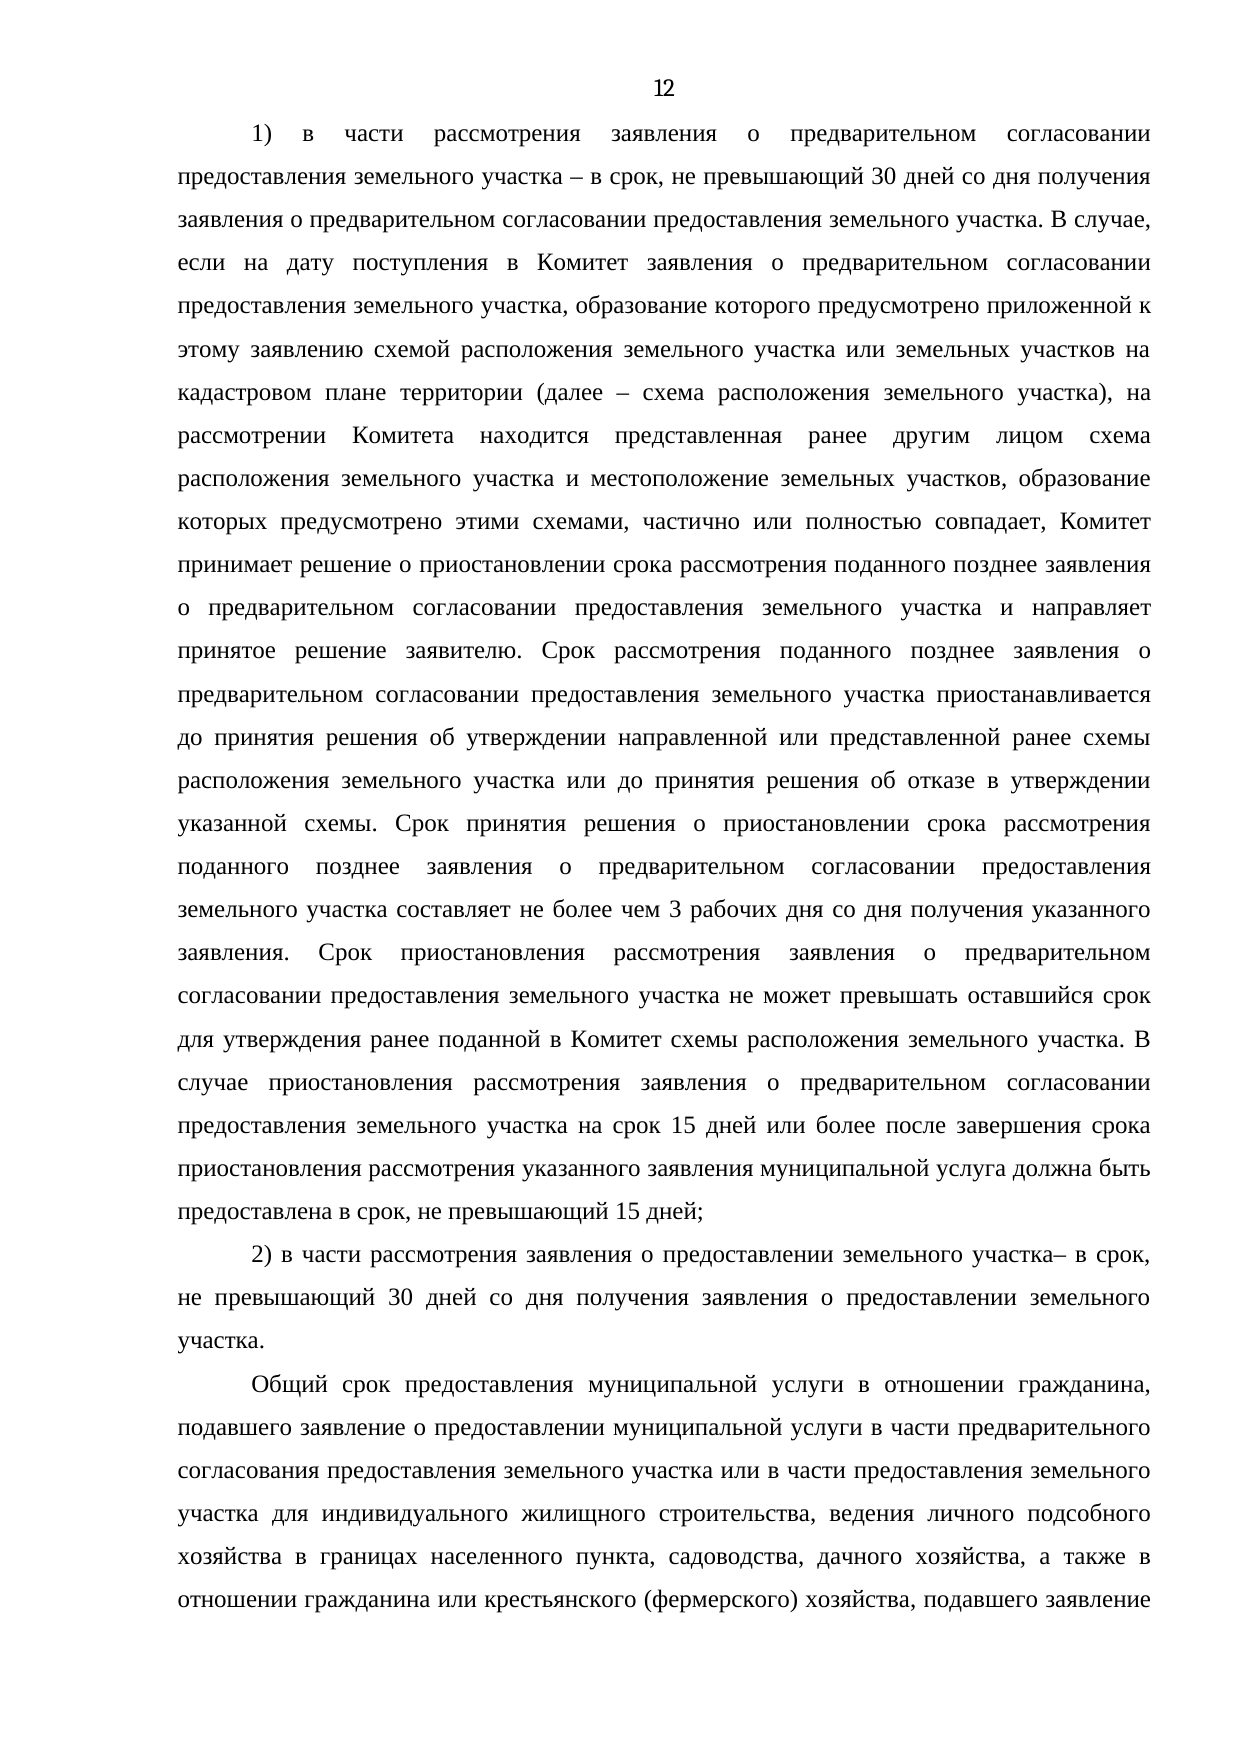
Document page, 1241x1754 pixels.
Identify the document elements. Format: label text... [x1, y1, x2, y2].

text 2) в части рассмотрения заявления о предоставлении земельного участка– в срок, не превышающий 30 дней со дня получения заявления о предоставлении земельного участка. [177, 1239, 1152, 1354]
text 1) в части рассмотрения заявления о предварительном согласовании предоставления земельного участка – в срок, не превышающий 30 дней со дня получения заявления о предварительном согласовании предоставления земельного участка. В случае, если на дату поступления в Комитет заявления о предварительном согласовании предоставления земельного участка, образование которого предусмотрено приложенной к этому заявлению схемой расположения земельного участка или земельных участков на кадастровом плане территории (далее – схема расположения земельного участка), на рассмотрении Комитета находится представленная ранее другим лицом схема расположения земельного участка и местоположение земельных участков, образование которых предусмотрено этими схемами, частично или полностью совпадает, Комитет принимает решение о приостановлении срока рассмотрения поданного позднее заявления о предварительном согласовании предоставления земельного участка и направляет принятое решение заявителю. Срок рассмотрения поданного позднее заявления о предварительном согласовании предоставления земельного участка приостанавливается до принятия решения об утверждении направленной или представленной ранее схемы расположения земельного участка или до принятия решения об отказе в утверждении указанной схемы. Срок принятия решения о приостановлении срока рассмотрения поданного позднее заявления о предварительном согласовании предоставления земельного участка составляет не более чем 3 рабочих дня со дня получения указанного заявления. Срок приостановления рассмотрения заявления о предварительном согласовании предоставления земельного участка не может превышать оставшийся срок для утверждения ранее поданной в Комитет схемы расположения земельного участка. В случае приостановления рассмотрения заявления о предварительном согласовании предоставления земельного участка на срок 15 дней или более после завершения срока приостановления рассмотрения указанного заявления муниципальной услуга должна быть предоставлена в срок, не превышающий 15 дней; [177, 118, 1152, 1225]
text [177, 1369, 1152, 1613]
